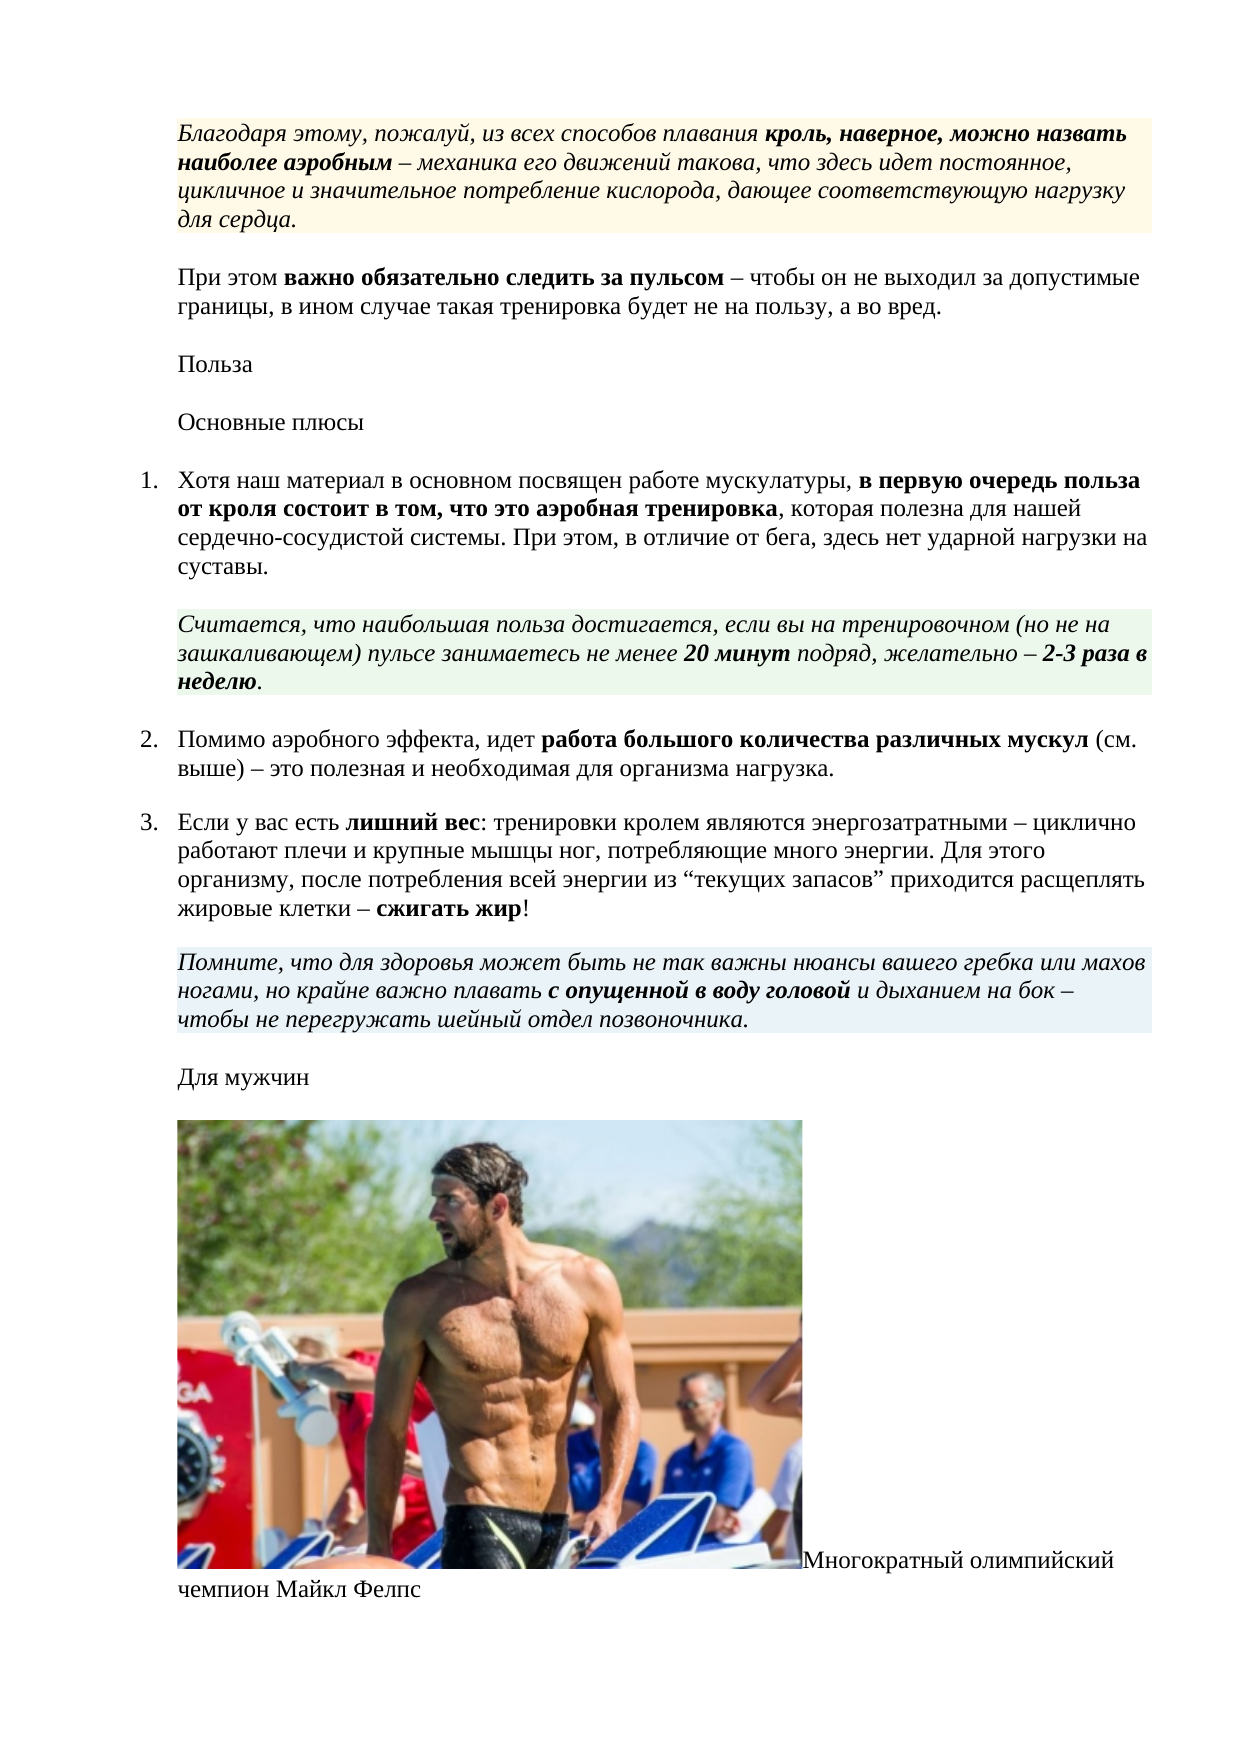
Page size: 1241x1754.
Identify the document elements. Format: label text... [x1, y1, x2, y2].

list Помимо аэробного эффекта, идет работа большого количества различных мускул (см. выше) – это полезная и необходимая для организма нагрузка. [140, 724, 1152, 782]
text Считается, что наибольшая польза достигается, если вы на тренировочном (но не на зашкаливающем) пульсе занимаетесь не менее 20 минут подряд, желательно – 2-3 раза в неделю. [177, 609, 1152, 695]
text Для мужчин [177, 1062, 1152, 1091]
list Если у вас есть лишний вес: тренировки кролем являются энергозатратными – циклично работают плечи и крупные мышцы ног, потребляющие много энергии. Для этого организму, после потребления всей энергии из “текущих запасов” приходится расщеплять жировые клетки – сжигать жир! [140, 807, 1152, 922]
text Благодаря этому, пожалуй, из всех способов плавания кроль, наверное, можно назвать наиболее аэробным – механика его движений такова, что здесь идет постоянное, цикличное и значительное потребление кислорода, дающее соответствующую нагрузку для сердца. [177, 118, 1152, 233]
picture [177, 1120, 803, 1569]
text Польза [177, 349, 1152, 378]
text При этом важно обязательно следить за пульсом – чтобы он не выходил за допустимые границы, в ином случае такая тренировка будет не на пользу, а во вред. [177, 262, 1152, 320]
text Основные плюсы [177, 407, 1152, 436]
text Помните, что для здоровья может быть не так важны нюансы вашего гребка или махов ногами, но крайне важно плавать с опущенной в воду головой и дыханием на бок – чтобы не перегружать шейный отдел позвоночника. [177, 947, 1152, 1033]
list Хотя наш материал в основном посвящен работе мускулатуры, в первую очередь польза от кроля состоит в том, что это аэробная тренировка, которая полезна для нашей сердечно-сосудистой системы. При этом, в отличие от бега, здесь нет ударной нагрузки на суставы. [140, 465, 1152, 580]
